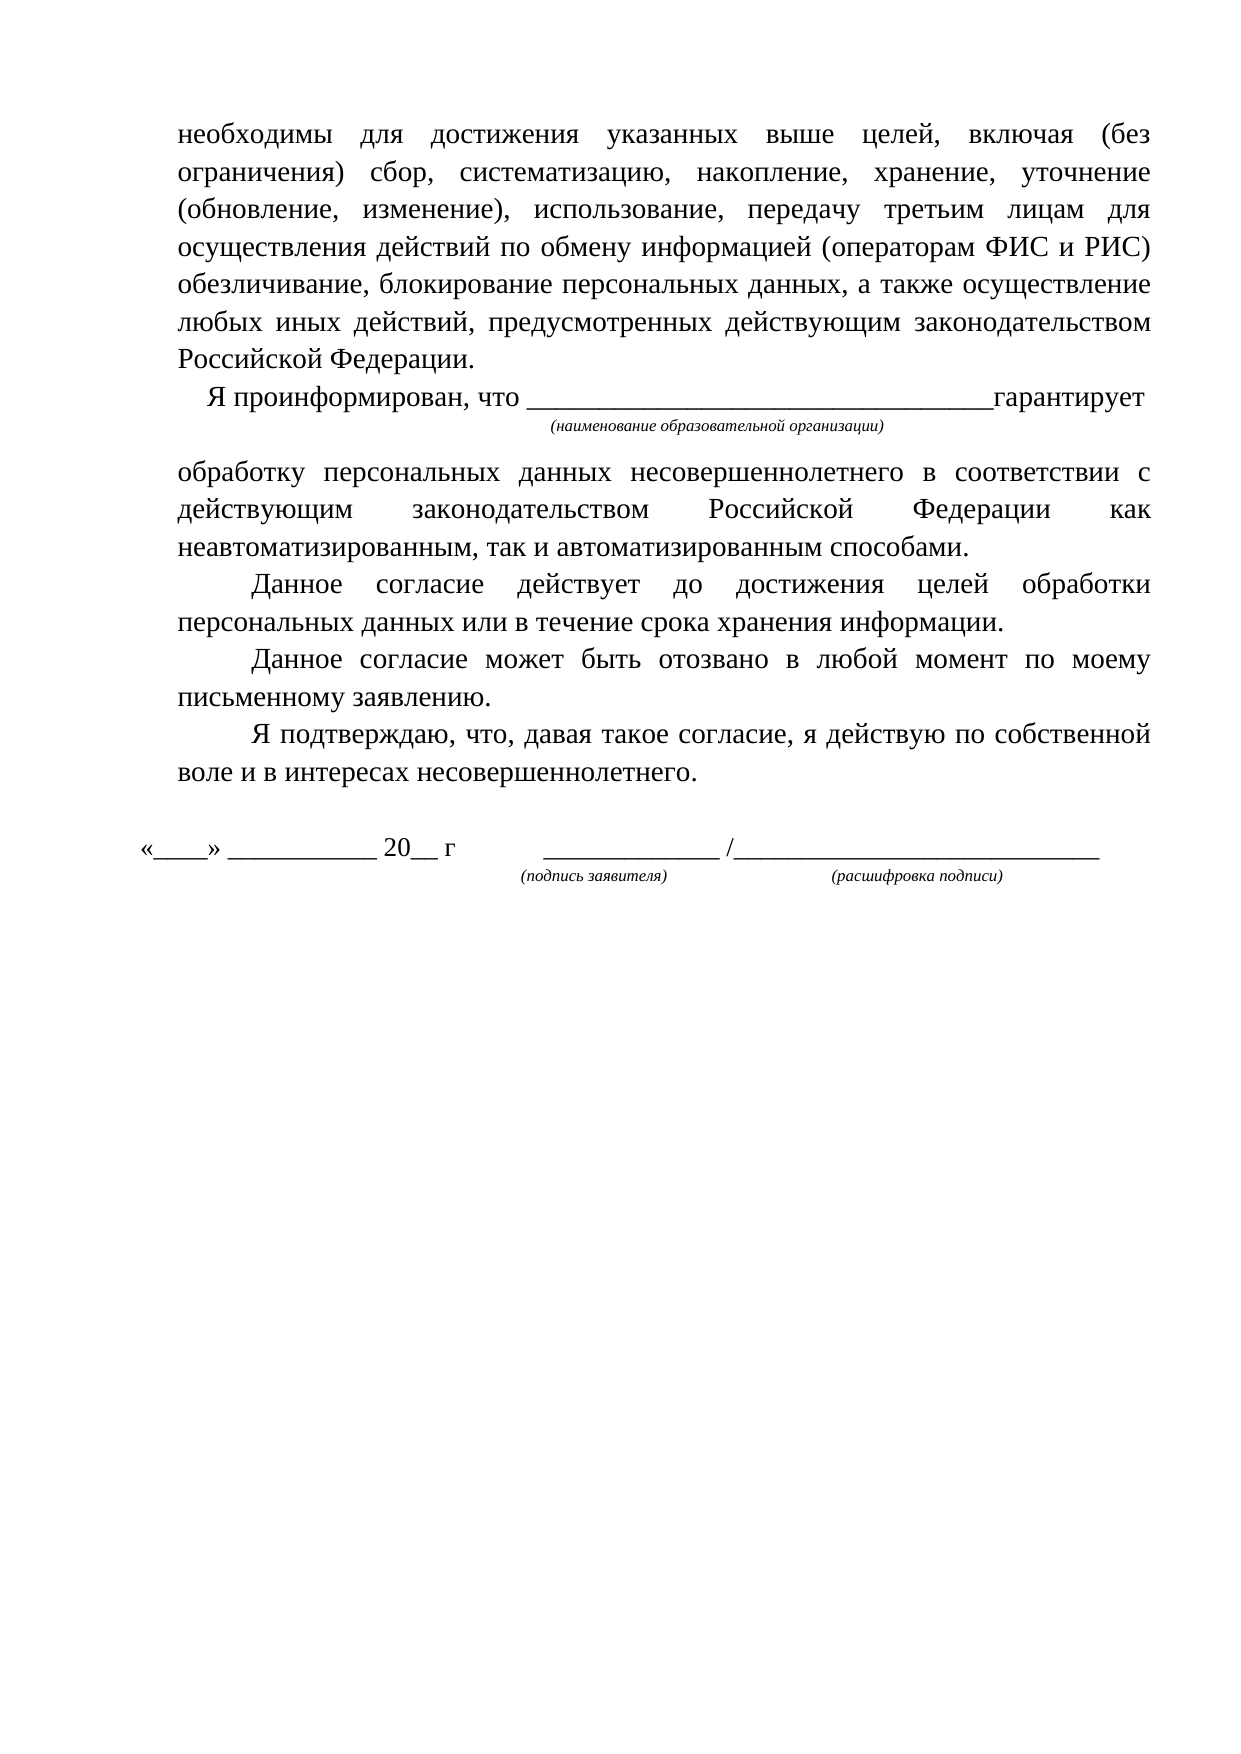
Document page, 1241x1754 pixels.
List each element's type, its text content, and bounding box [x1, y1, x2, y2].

text Я подтверждаю, что, давая такое согласие, я действую по собственной воле и в интересах несовершеннолетнего. [177, 712, 1152, 787]
text (подпись заявителя) (расшифровка подписи) [162, 862, 1182, 900]
text обработку персональных данных несовершеннолетнего в соответствии с действующим законодательством Российской Федерации как неавтоматизированным, так и автоматизированным способами. [177, 450, 1152, 562]
text Я проинформирован, что ________________________________гарантирует [133, 375, 1152, 412]
text Данное согласие может быть отозвано в любой момент по моему письменному заявлению. [177, 637, 1152, 712]
text «____» ___________ 20__ г _____________ /___________________________ [133, 825, 1182, 862]
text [177, 112, 1152, 375]
text Данное согласие действует до достижения целей обработки персональных данных или в течение срока хранения информации. [177, 562, 1152, 637]
text (наименование образовательной организации) [266, 412, 1152, 450]
